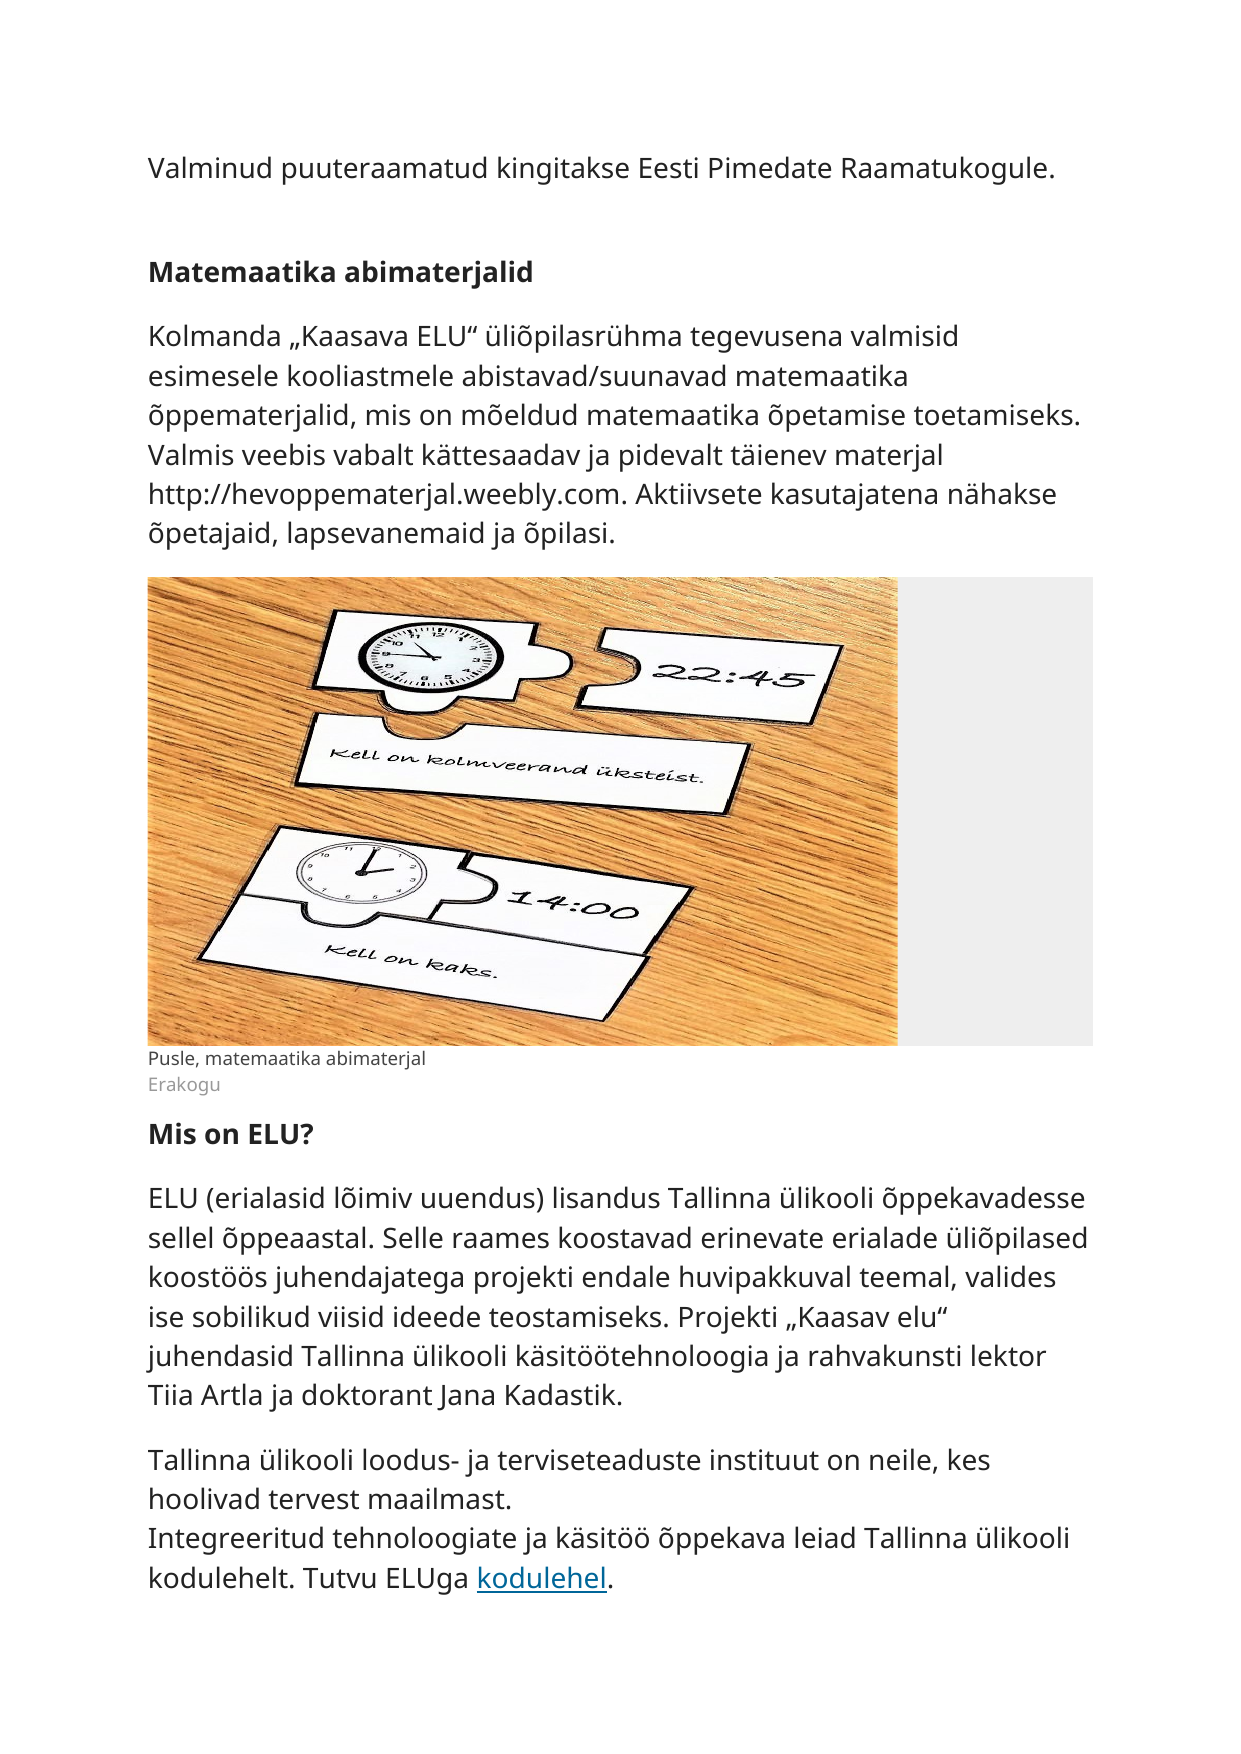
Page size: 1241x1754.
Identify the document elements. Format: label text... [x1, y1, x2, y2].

text Erakogu [148, 1071, 1093, 1097]
text Pusle, matemaatika abimaterjal [148, 1046, 1093, 1071]
text Mis on ELU? [148, 1113, 1093, 1153]
text Tallinna ülikooli loodus- ja terviseteaduste instituut on neile, kes hoolivad tervest maailmast. Integreeritud tehnoloogiate ja käsitöö õppekava leiad Tallinna ülikooli kodulehelt. Tutvu ELUga kodulehel. [148, 1439, 1093, 1597]
text Matemaatika abimaterjalid [148, 212, 1093, 291]
text Kolmanda „Kaasava ELU“ üliõpilasrühma tegevusena valmisid esimesele kooliastmele abistavad/suunavad matemaatika õppematerjalid, mis on mõeldud matemaatika õpetamise toetamiseks. Valmis veebis vabalt kättesaadav ja pidevalt täienev materjal http://hevoppematerjal.weebly.com. Aktiivsete kasutajatena nähakse õpetajaid, lapsevanemaid ja õpilasi. [148, 316, 1093, 552]
picture [147, 577, 898, 1046]
text ELU (erialasid lõimiv uuendus) lisandus Tallinna ülikooli õppekavadesse sellel õppeaastal. Selle raames koostavad erinevate erialade üliõpilased koostöös juhendajatega projekti endale huvipakkuval teemal, valides ise sobilikud viisid ideede teostamiseks. Projekti „Kaasav elu“ juhendasid Tallinna ülikooli käsitöötehnoloogia ja rahvakunsti lektor Tiia Artla ja doktorant Jana Kadastik. [148, 1178, 1093, 1414]
text Valminud puuteraamatud kingitakse Eesti Pimedate Raamatukogule. [148, 148, 1093, 187]
